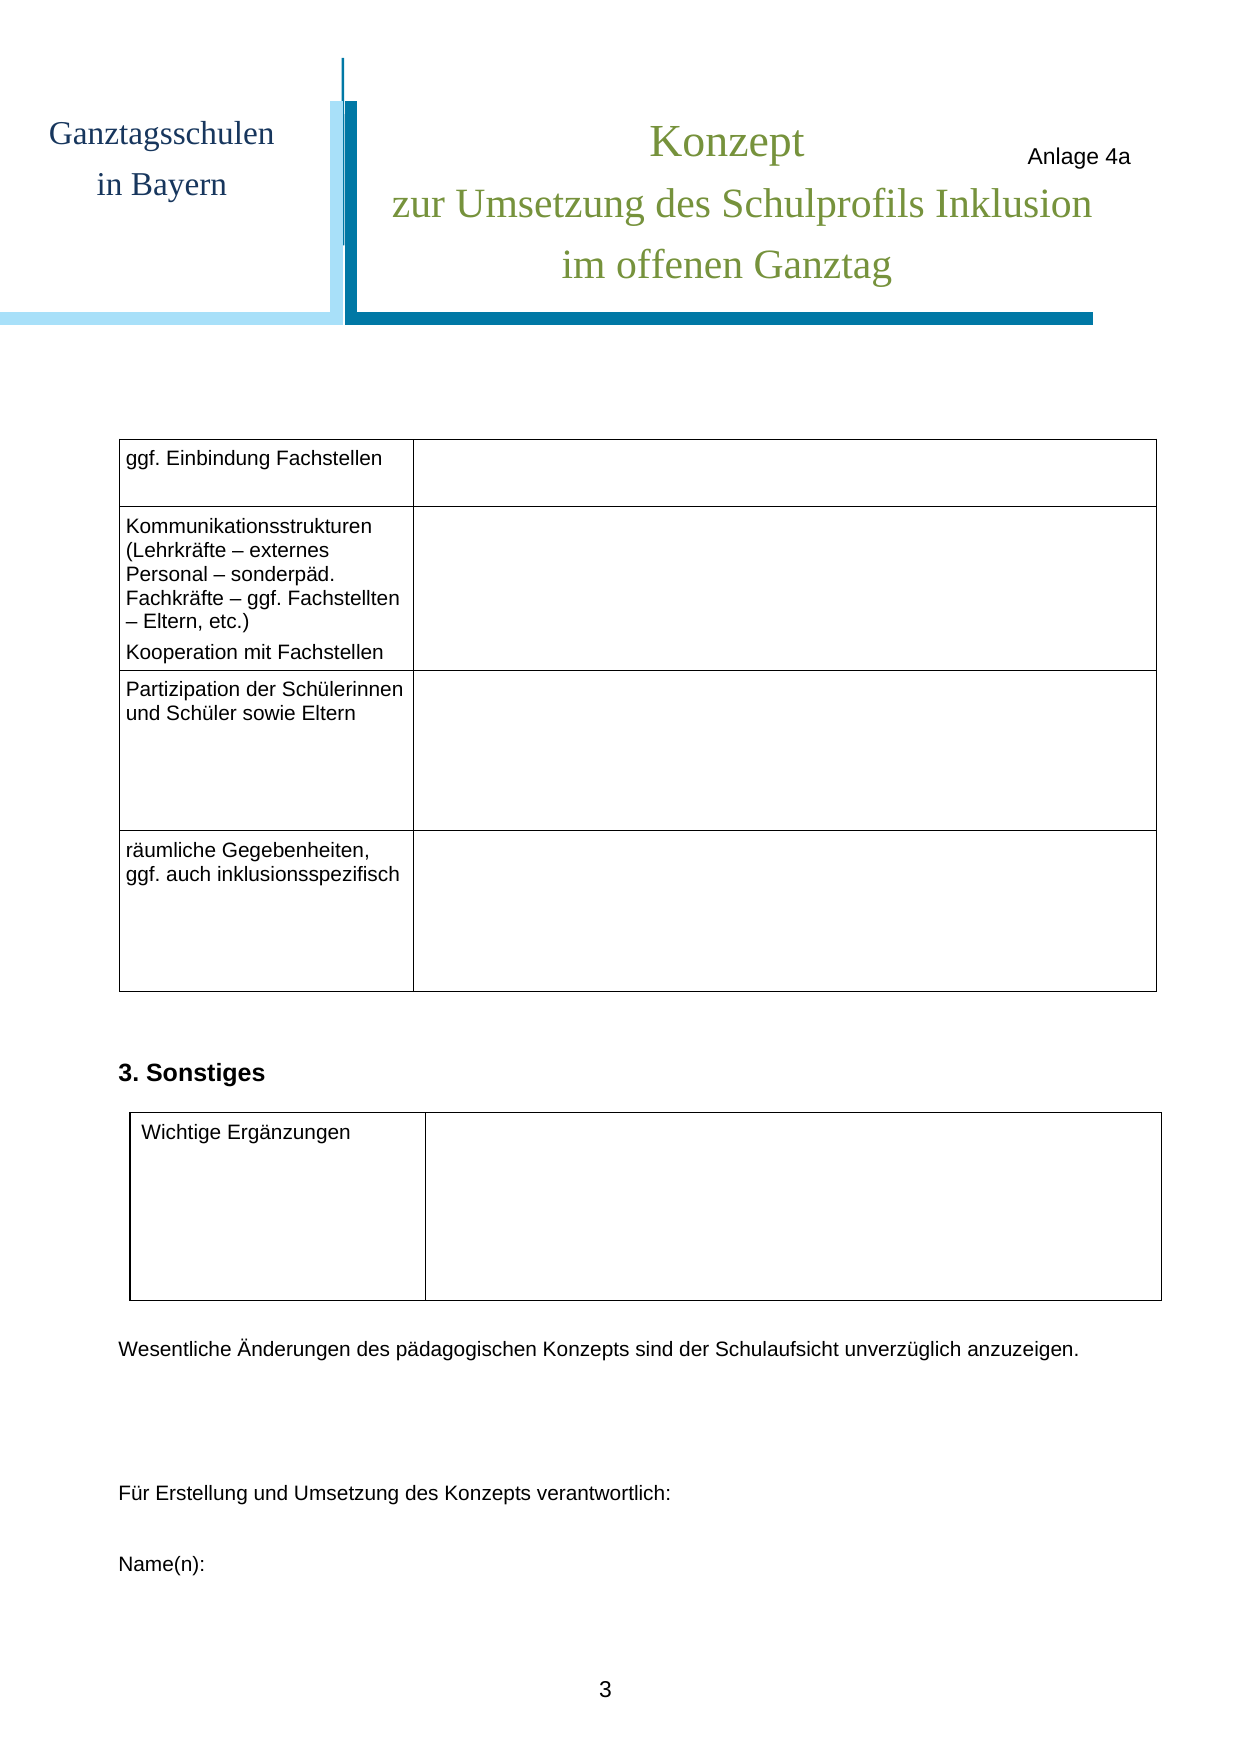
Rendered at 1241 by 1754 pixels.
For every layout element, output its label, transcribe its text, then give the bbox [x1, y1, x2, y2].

list Für Erstellung und Umsetzung des Konzepts verantwortlich: [118, 1480, 1092, 1504]
list Wesentliche Änderungen des pädagogischen Konzepts sind der Schulaufsicht unverzüglich anzuzeigen. [118, 1337, 1092, 1361]
table_cell [414, 831, 1156, 991]
table_header Wichtige Ergänzungen [131, 1113, 425, 1300]
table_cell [120, 440, 413, 506]
list Name(n): [118, 1552, 1092, 1576]
table_cell Partizipation der Schülerinnen und Schüler sowie Eltern [120, 671, 413, 830]
table_cell Kommunikationsstrukturen (Lehrkräfte – externes Personal – sonderpäd. Fachkräfte – ggf. Fachstellten – Eltern, etc.) Kooperation mit Fachstellen [120, 507, 413, 670]
table_cell [414, 507, 1156, 670]
table_cell räumliche Gegebenheiten, ggf. auch inklusionsspezifisch [120, 831, 413, 991]
table_header [426, 1113, 1161, 1300]
text 3. Sonstiges [118, 1058, 1092, 1087]
table_cell [414, 440, 1156, 506]
table_cell [414, 671, 1156, 830]
